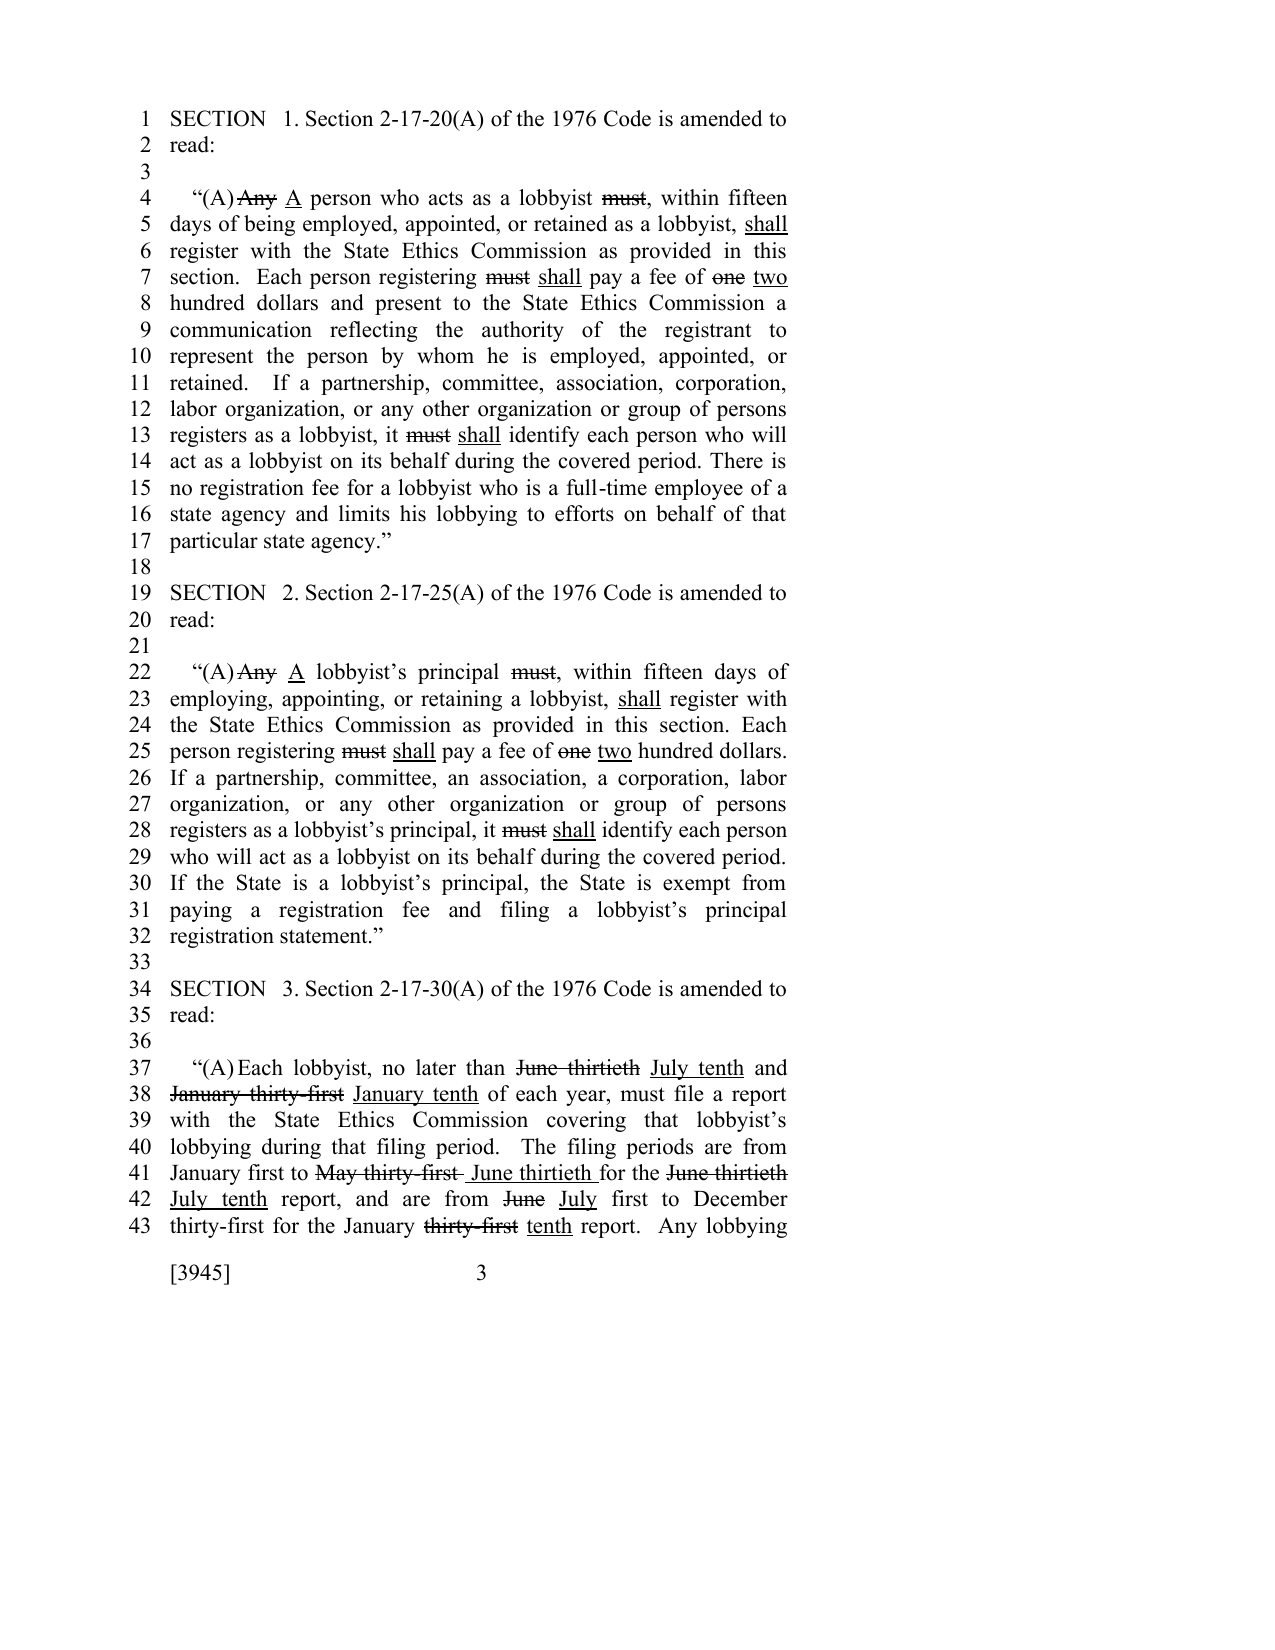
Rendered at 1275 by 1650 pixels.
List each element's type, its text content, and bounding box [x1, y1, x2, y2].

text “(A) Any A person who acts as a lobbyist must, within fifteen days of being employed, appointed, or retained as a lobbyist, shall register with the State Ethics Commission as provided in this section. Each person registering must shall pay a fee of one two hundred dollars and present to the State Ethics Commission a communication reflecting the authority of the registrant to represent the person by whom he is employed, appointed, or retained. If a partnership, committee, association, corporation, labor organization, or any other organization or group of persons registers as a lobbyist, it must shall identify each person who will act as a lobbyist on its behalf during the covered period. There is no registration fee for a lobbyist who is a full-time employee of a state agency and limits his lobbying to efforts on behalf of that particular state agency.” [169, 184, 787, 553]
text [169, 1054, 787, 1238]
text SECTION 3. Section 2-17-30(A) of the 1976 Code is amended to read: [169, 975, 787, 1027]
text SECTION 2. Section 2-17-25(A) of the 1976 Code is amended to read: [169, 579, 787, 632]
text “(A) Any A lobbyist’s principal must, within fifteen days of employing, appointing, or retaining a lobbyist, shall register with the State Ethics Commission as provided in this section. Each person registering must shall pay a fee of one two hundred dollars. If a partnership, committee, an association, a corporation, labor organization, or any other organization or group of persons registers as a lobbyist’s principal, it must shall identify each person who will act as a lobbyist on its behalf during the covered period. If the State is a lobbyist’s principal, the State is exempt from paying a registration fee and filing a lobbyist’s principal registration statement.” [169, 658, 787, 948]
text SECTION 1. Section 2-17-20(A) of the 1976 Code is amended to read: [169, 105, 787, 158]
